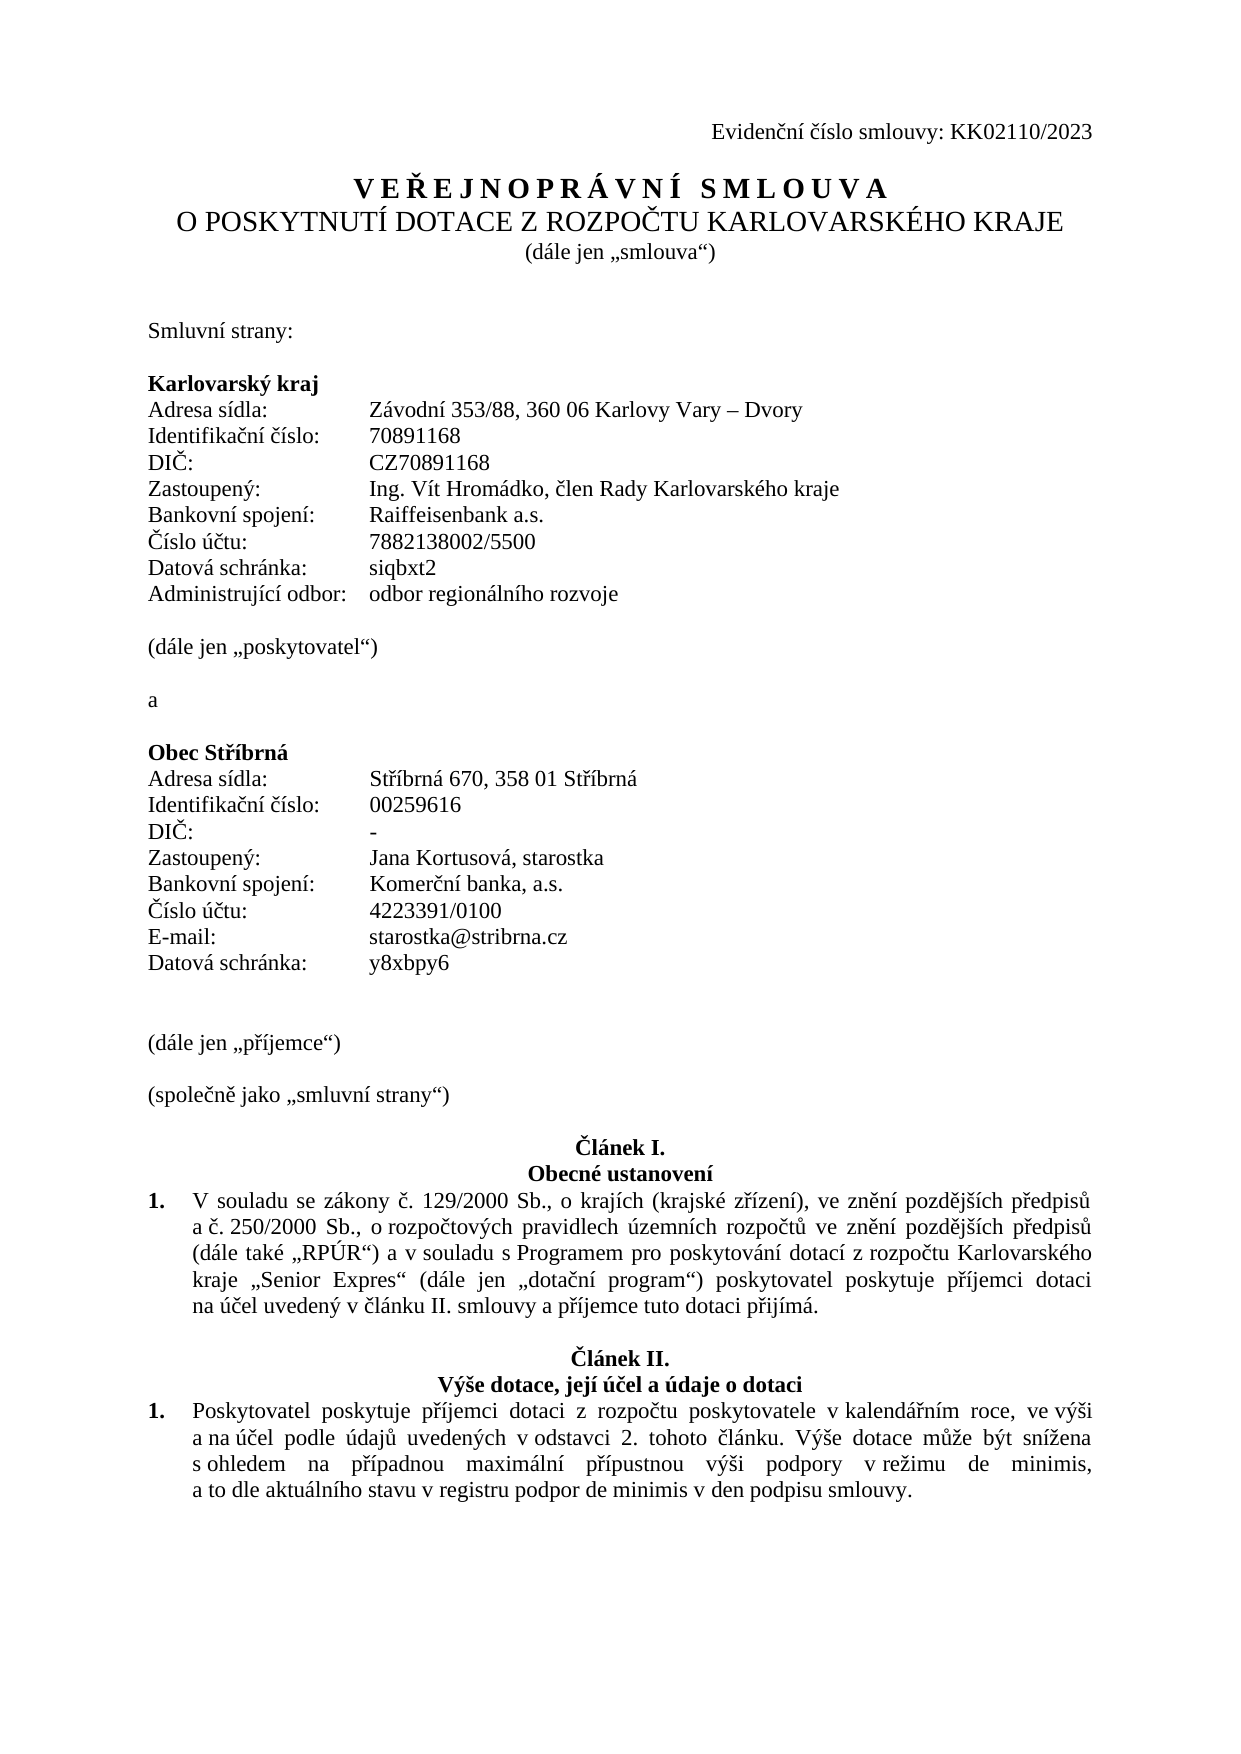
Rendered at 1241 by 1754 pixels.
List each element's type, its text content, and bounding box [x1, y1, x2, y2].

text Článek I. [148, 1134, 1092, 1160]
text Číslo účtu: 4223391/0100 [148, 897, 1098, 923]
text E-mail: starostka@stribrna.cz [148, 923, 1092, 949]
text Administrující odbor: odbor regionálního rozvoje [148, 581, 1092, 607]
text Zastoupený: Jana Kortusová, starostka [148, 844, 1098, 870]
text (dále jen „poskytovatel“) [148, 633, 1092, 659]
text Obecné ustanovení [148, 1160, 1092, 1187]
text o poskytnutí dotace z rozpočtu Karlovarského kraje [148, 204, 1092, 238]
text (společně jako „smluvní strany“) [148, 1081, 1092, 1108]
text Obec Stříbrná [148, 739, 1098, 765]
text Evidenční číslo smlouvy: KK02110/2023 [148, 118, 1092, 144]
text Adresa sídla: Stříbrná 670, 358 01 Stříbrná [148, 765, 1098, 791]
text Datová schránka: siqbxt2 [148, 554, 1092, 581]
text Bankovní spojení: Raiffeisenbank a.s. [148, 501, 1092, 528]
text Zastoupený: Ing. Vít Hromádko, člen Rady Karlovarského kraje [148, 475, 1092, 501]
text (dále jen „příjemce“) [148, 1028, 1092, 1055]
text Článek II. [148, 1345, 1092, 1371]
text Karlovarský kraj [148, 370, 1092, 396]
text Datová schránka: y8xbpy6 [148, 949, 1092, 976]
text DIČ: CZ70891168 [148, 449, 1092, 475]
text a [148, 686, 1092, 712]
list V souladu se zákony č. 129/2000 Sb., o krajích (krajské zřízení), ve znění pozdějších předpisů a č. 250/2000 Sb., o rozpočtových pravidlech územních rozpočtů ve znění pozdějších předpisů (dále také „RPÚR“) a v souladu s Programem pro poskytování dotací z rozpočtu Karlovarského kraje „Senior Expres“ (dále jen „dotační program“) poskytovatel poskytuje příjemci dotaci na účel uvedený v článku II. smlouvy a příjemce tuto dotaci přijímá. [148, 1187, 1092, 1318]
text Identifikační číslo: 00259616 [148, 791, 1098, 818]
list Poskytovatel poskytuje příjemci dotaci z rozpočtu poskytovatele v kalendářním roce, ve výši a na účel podle údajů uvedených v odstavci 2. tohoto článku. Výše dotace může být snížena s ohledem na případnou maximální přípustnou výši podpory v režimu de minimis, a to dle aktuálního stavu v registru podpor de minimis v den podpisu smlouvy. [148, 1397, 1092, 1503]
text DIČ: - [148, 818, 1098, 844]
text Číslo účtu: 7882138002/5500 [148, 528, 1092, 554]
text Bankovní spojení: Komerční banka, a.s. [148, 870, 1098, 897]
text (dále jen „smlouva“) [148, 238, 1092, 264]
text Veřejnoprávní smlouva [148, 171, 1092, 204]
text Identifikační číslo: 70891168 [148, 422, 1092, 449]
text Adresa sídla: Závodní 353/88, 360 06 Karlovy Vary – Dvory [148, 396, 1092, 422]
text Smluvní strany: [148, 317, 1092, 343]
text Výše dotace, její účel a údaje o dotaci [148, 1371, 1092, 1397]
